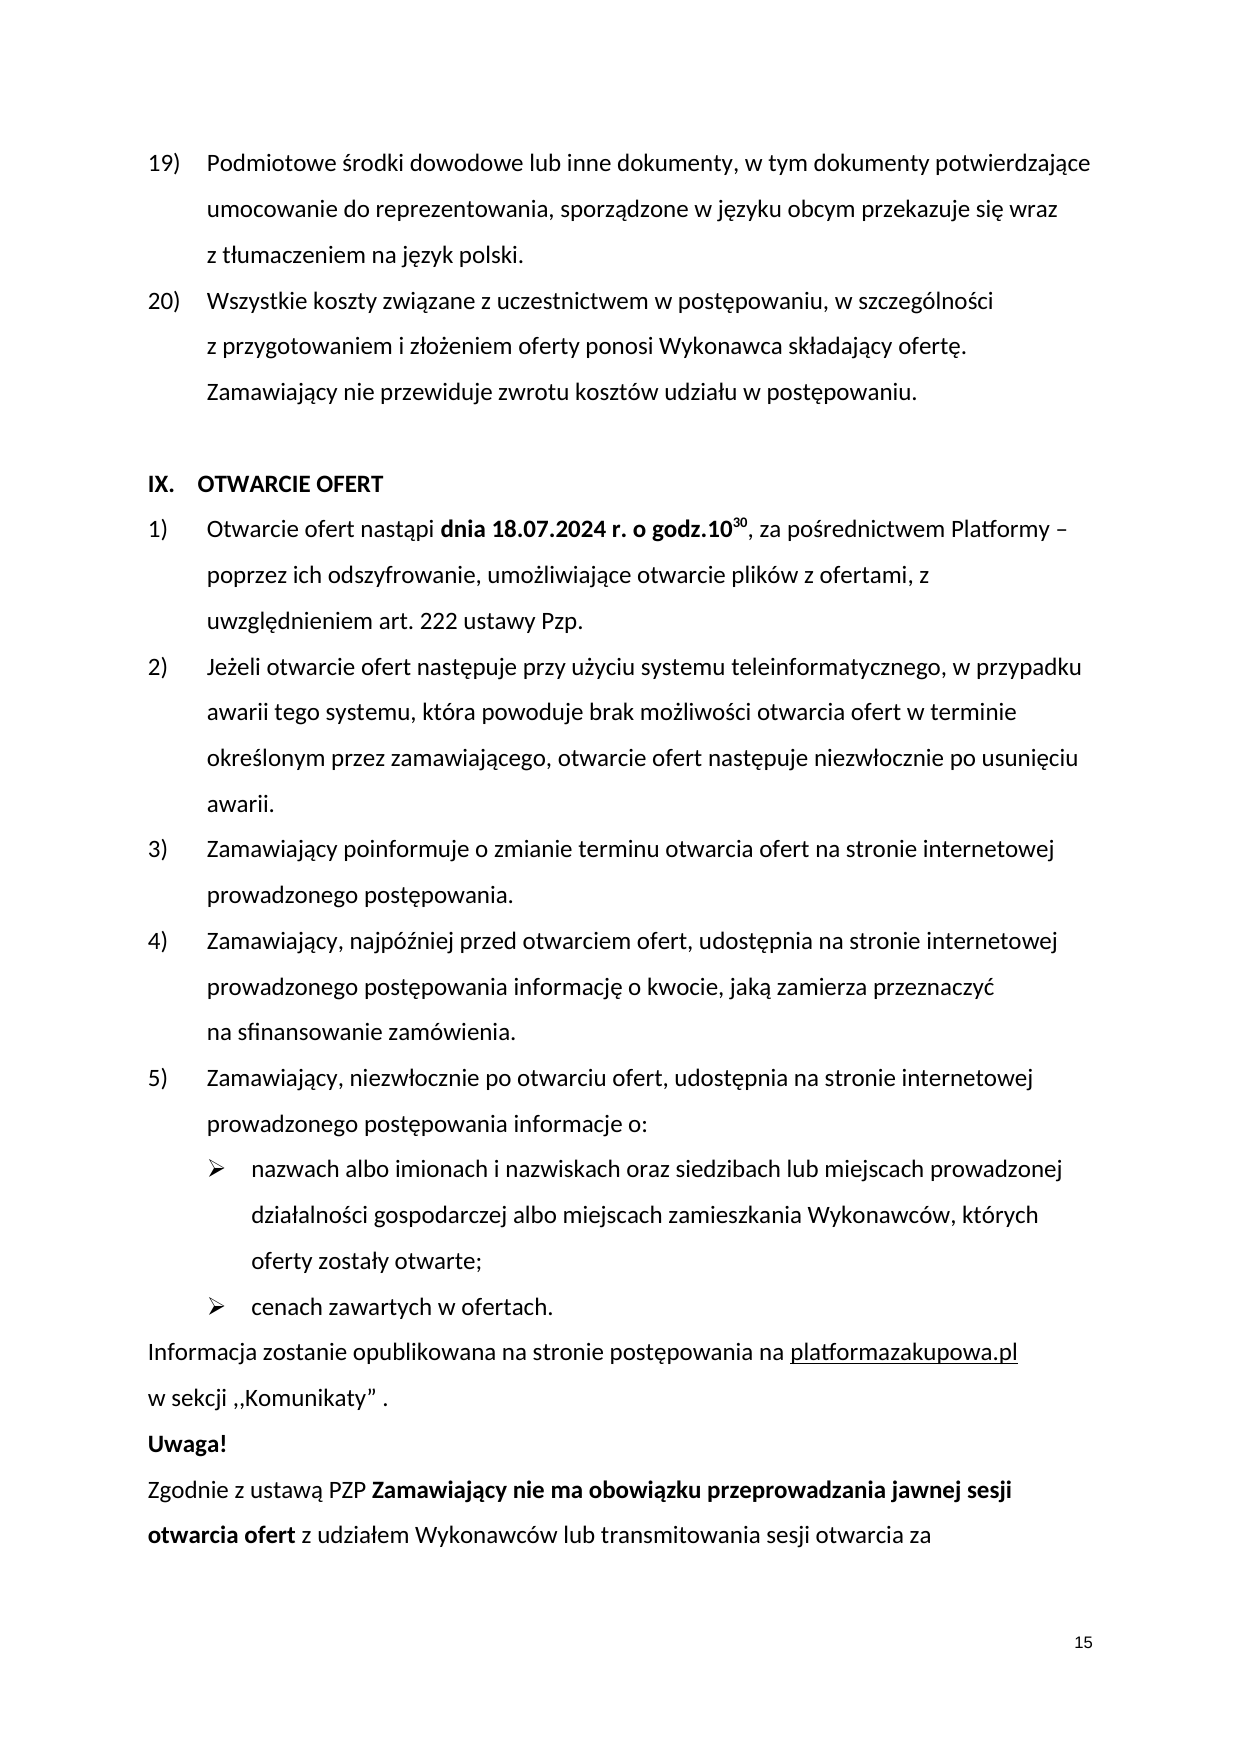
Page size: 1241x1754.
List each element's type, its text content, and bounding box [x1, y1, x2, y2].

text Informacja zostanie opublikowana na stronie postępowania na platformazakupowa.pl w sekcji ,,Komunikaty” . [148, 1337, 1093, 1413]
list Zamawiający, niezwłocznie po otwarciu ofert, udostępnia na stronie internetowej prowadzonego postępowania informacje o: [148, 1062, 1093, 1138]
list nazwach albo imionach i nazwiskach oraz siedzibach lub miejscach prowadzonej działalności gospodarczej albo miejscach zamieszkania Wykonawców, których oferty zostały otwarte; [207, 1154, 1093, 1276]
text Uwaga! [148, 1428, 1093, 1458]
list cenach zawartych w ofertach. [207, 1291, 1093, 1321]
list Podmiotowe środki dowodowe lub inne dokumenty, w tym dokumenty potwierdzające umocowanie do reprezentowania, sporządzone w języku obcym przekazuje się wraz z tłumaczeniem na język polski. [148, 148, 1093, 269]
list Zamawiający, najpóźniej przed otwarciem ofert, udostępnia na stronie internetowej prowadzonego postępowania informację o kwocie, jaką zamierza przeznaczyć na sfinansowanie zamówienia. [148, 925, 1093, 1047]
list Wszystkie koszty związane z uczestnictwem w postępowaniu, w szczególności z przygotowaniem i złożeniem oferty ponosi Wykonawca składający ofertę. Zamawiający nie przewiduje zwrotu kosztów udziału w postępowaniu. [148, 285, 1093, 407]
list Zamawiający poinformuje o zmianie terminu otwarcia ofert na stronie internetowej prowadzonego postępowania. [148, 833, 1093, 910]
list Jeżeli otwarcie ofert następuje przy użyciu systemu teleinformatycznego, w przypadku awarii tego systemu, która powoduje brak możliwości otwarcia ofert w terminie określonym przez zamawiającego, otwarcie ofert następuje niezwłocznie po usunięciu awarii. [148, 651, 1093, 818]
list Otwarcie ofert nastąpi dnia 18.07.2024 r. o godz.1030, za pośrednictwem Platformy – poprzez ich odszyfrowanie, umożliwiające otwarcie plików z ofertami, z uwzględnieniem art. 222 ustawy Pzp. [148, 513, 1093, 635]
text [148, 1474, 1093, 1550]
text IX. OTWARCIE OFERT [148, 468, 1093, 498]
